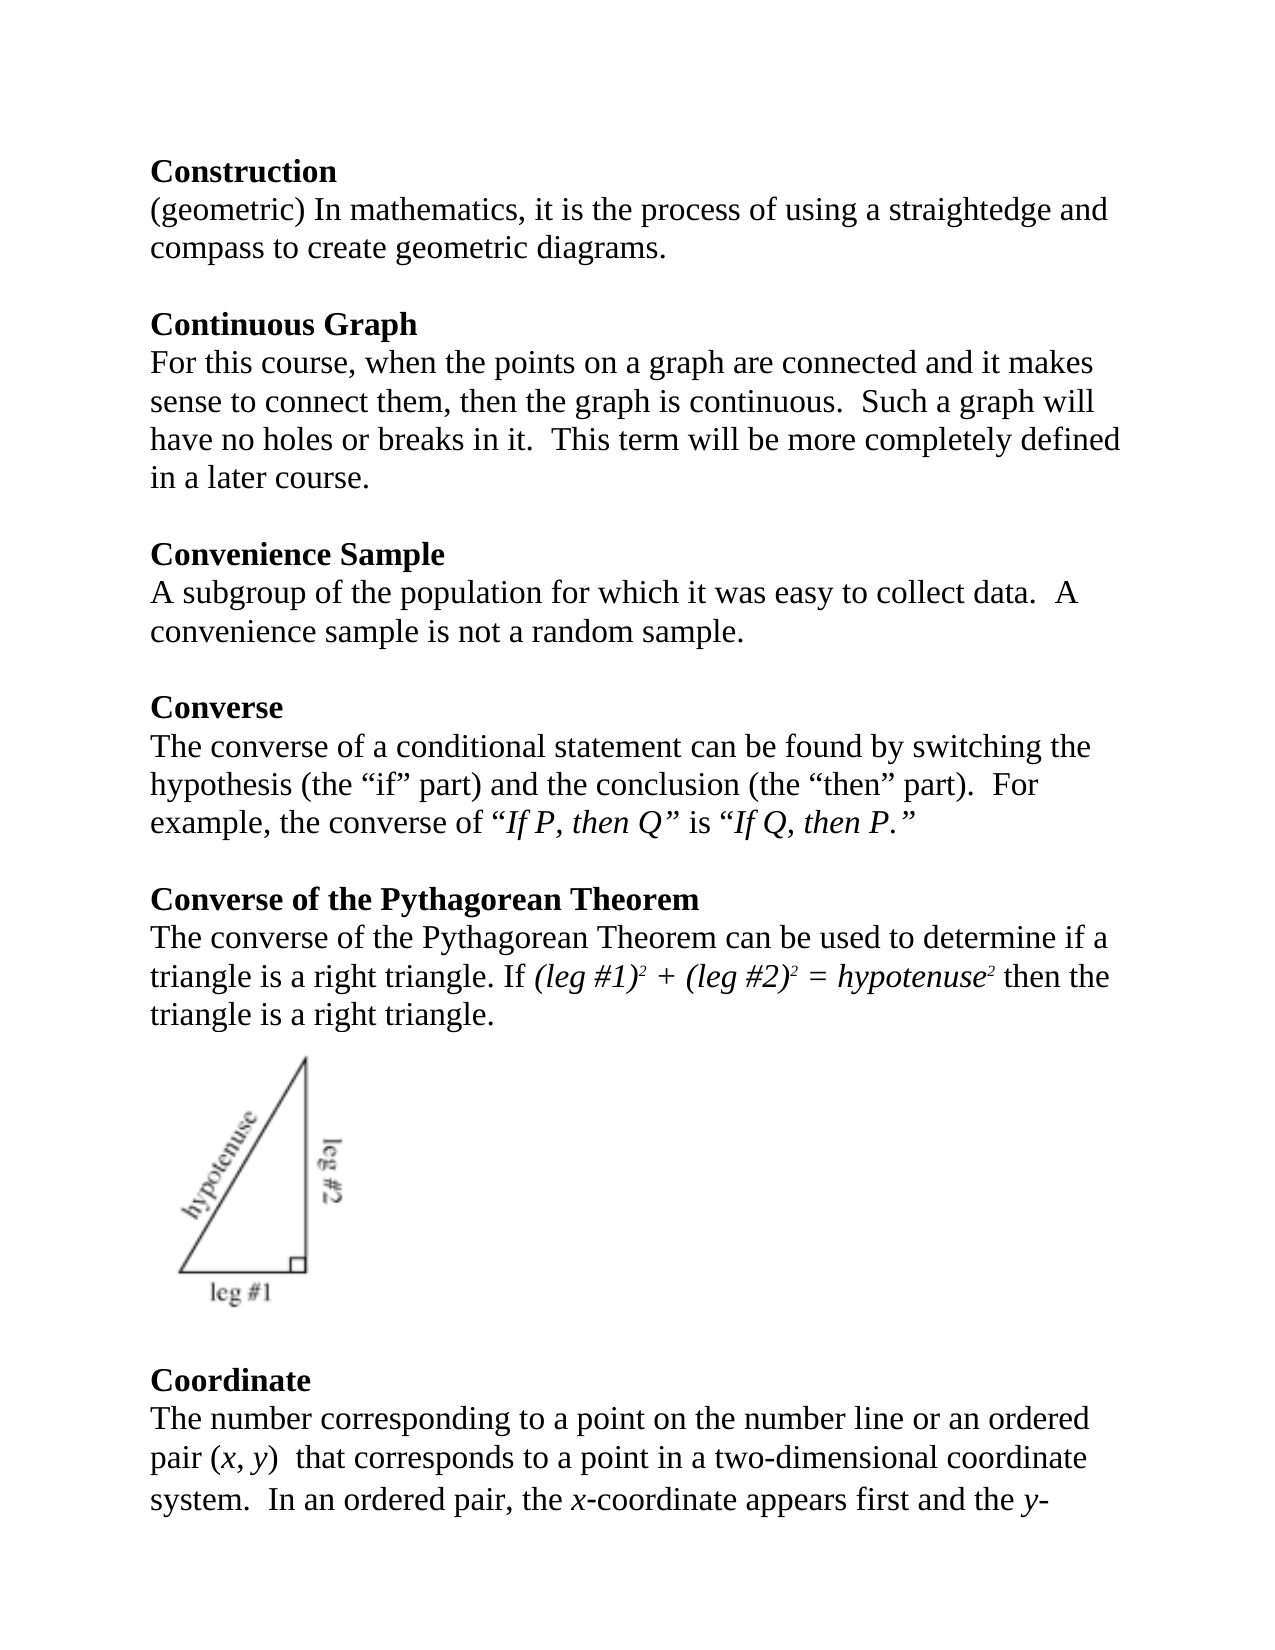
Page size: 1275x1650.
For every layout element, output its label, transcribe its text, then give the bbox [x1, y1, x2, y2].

text Convenience Sample [150, 534, 1125, 572]
text Converse [150, 687, 1125, 726]
text Coordinate [150, 1360, 1125, 1398]
text Construction [150, 151, 1125, 189]
text Continuous Graph [150, 304, 1125, 342]
text The converse of a conditional statement can be found by switching the hypothesis (the “if” part) and the conclusion (the “then” part). For example, the converse of “If P, then Q” is “If Q, then P.” [150, 726, 1125, 841]
text For this course, when the points on a graph are connected and it makes sense to connect them, then the graph is continuous. Such a graph will have no holes or breaks in it. This term will be more completely defined in a later course. [150, 342, 1125, 496]
text Converse of the Pythagorean Theorem [150, 879, 1125, 917]
picture [150, 1032, 355, 1322]
text The converse of the Pythagorean Theorem can be used to determine if a triangle is a right triangle. If (leg #1)2 + (leg #2)2 = hypotenuse2 then the triangle is a right triangle. [150, 917, 1125, 1032]
text A subgroup of the population for which it was easy to collect data. A convenience sample is not a random sample. [150, 572, 1125, 649]
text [150, 1398, 1125, 1521]
text (geometric) In mathematics, it is the process of using a straightedge and compass to create geometric diagrams. [150, 189, 1125, 266]
